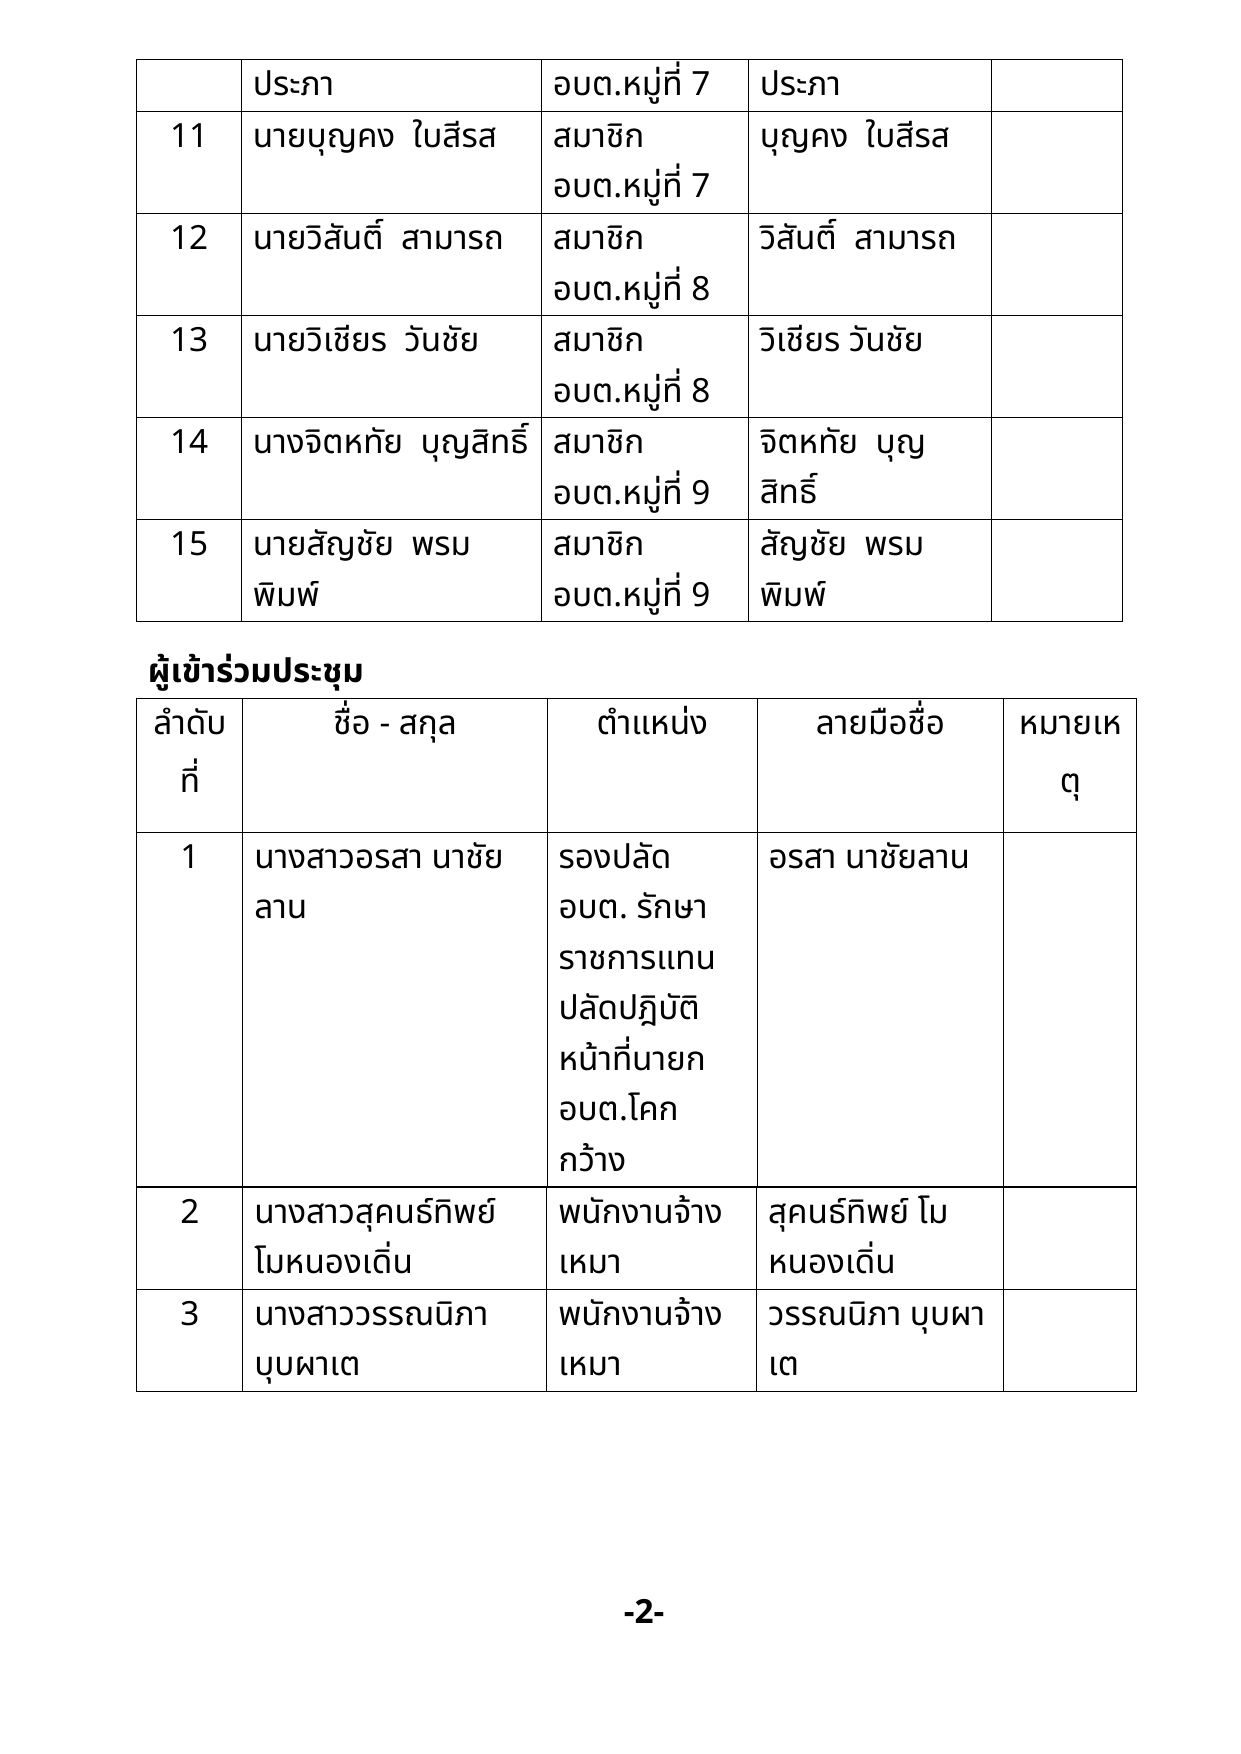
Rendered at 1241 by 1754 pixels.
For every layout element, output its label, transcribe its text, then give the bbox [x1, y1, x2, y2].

table_header [1004, 1188, 1136, 1289]
table_cell สมาชิก อบต.หมู่ที่ 8 [542, 316, 748, 417]
table_cell 12 [137, 214, 241, 315]
table_cell [992, 112, 1122, 213]
table_cell [1004, 833, 1136, 1186]
table_cell [992, 214, 1122, 315]
table_cell อรสา นาชัยลาน [758, 833, 1003, 1186]
table_cell นางจิตหทัย บุญสิทธิ์ [242, 418, 541, 519]
table_cell 13 [137, 316, 241, 417]
table_header ลำดับที่ [137, 699, 242, 832]
table_header ลายมือชื่อ [758, 699, 1003, 832]
table_cell วิสันติ์ สามารถ [749, 214, 991, 315]
table_cell [992, 316, 1122, 417]
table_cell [542, 112, 748, 213]
table_cell นางสาววรรณนิภา บุบผาเต [243, 1290, 546, 1391]
table_cell 3 [137, 1290, 242, 1391]
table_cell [242, 60, 541, 111]
table_cell นายวิเชียร วันชัย [242, 316, 541, 417]
table_cell [1004, 1290, 1136, 1391]
table_cell นางสาวอรสา นาชัยลาน [243, 833, 547, 1186]
text ผู้เข้าร่วมประชุม [148, 647, 1137, 698]
text -2- [373, 1588, 1137, 1633]
table_cell วรรณนิภา บุบผาเต [757, 1290, 1003, 1391]
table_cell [542, 60, 748, 111]
table_cell [992, 60, 1122, 111]
table_cell 1 [137, 833, 242, 1186]
table_header สุคนธ์ทิพย์ โมหนองเดิ่น [757, 1188, 1003, 1289]
table_cell [992, 520, 1122, 621]
table_cell พนักงานจ้างเหมา [547, 1290, 756, 1391]
table_cell วิเชียร วันชัย [749, 316, 991, 417]
table_header 2 [137, 1188, 242, 1289]
table_cell สมาชิก อบต.หมู่ที่ 8 [542, 214, 748, 315]
table_cell นายสัญชัย พรมพิมพ์ [242, 520, 541, 621]
table_cell สมาชิก อบต.หมู่ที่ 9 [542, 418, 748, 519]
table_cell บุญคง ใบสีรส [749, 112, 991, 213]
table_header พนักงานจ้างเหมา [547, 1188, 756, 1289]
table_cell จันทอน สุทธิประภา [749, 60, 991, 111]
table_cell สัญชัย พรมพิมพ์ [749, 520, 991, 621]
table_cell รองปลัด อบต. รักษาราชการแทนปลัดปฎิบัติหน้าที่นายก อบต.โคกกว้าง [548, 833, 757, 1186]
table_cell 10 [137, 60, 241, 111]
table_cell 15 [137, 520, 241, 621]
table_cell สมาชิก อบต.หมู่ที่ 9 [542, 520, 748, 621]
table_cell [992, 418, 1122, 519]
table_cell นายบุญคง ใบสีรส [242, 112, 541, 213]
table_cell จิตหทัย บุญสิทธิ์ [749, 418, 991, 519]
table_header ชื่อ - สกุล [243, 699, 547, 832]
table_header ตำแหน่ง [548, 699, 757, 832]
table_cell นายวิสันติ์ สามารถ [242, 214, 541, 315]
table_cell 14 [137, 418, 241, 519]
table_header หมายเหตุ [1004, 699, 1136, 832]
table_cell 11 [137, 112, 241, 213]
table_header นางสาวสุคนธ์ทิพย์ โมหนองเดิ่น [243, 1188, 546, 1289]
